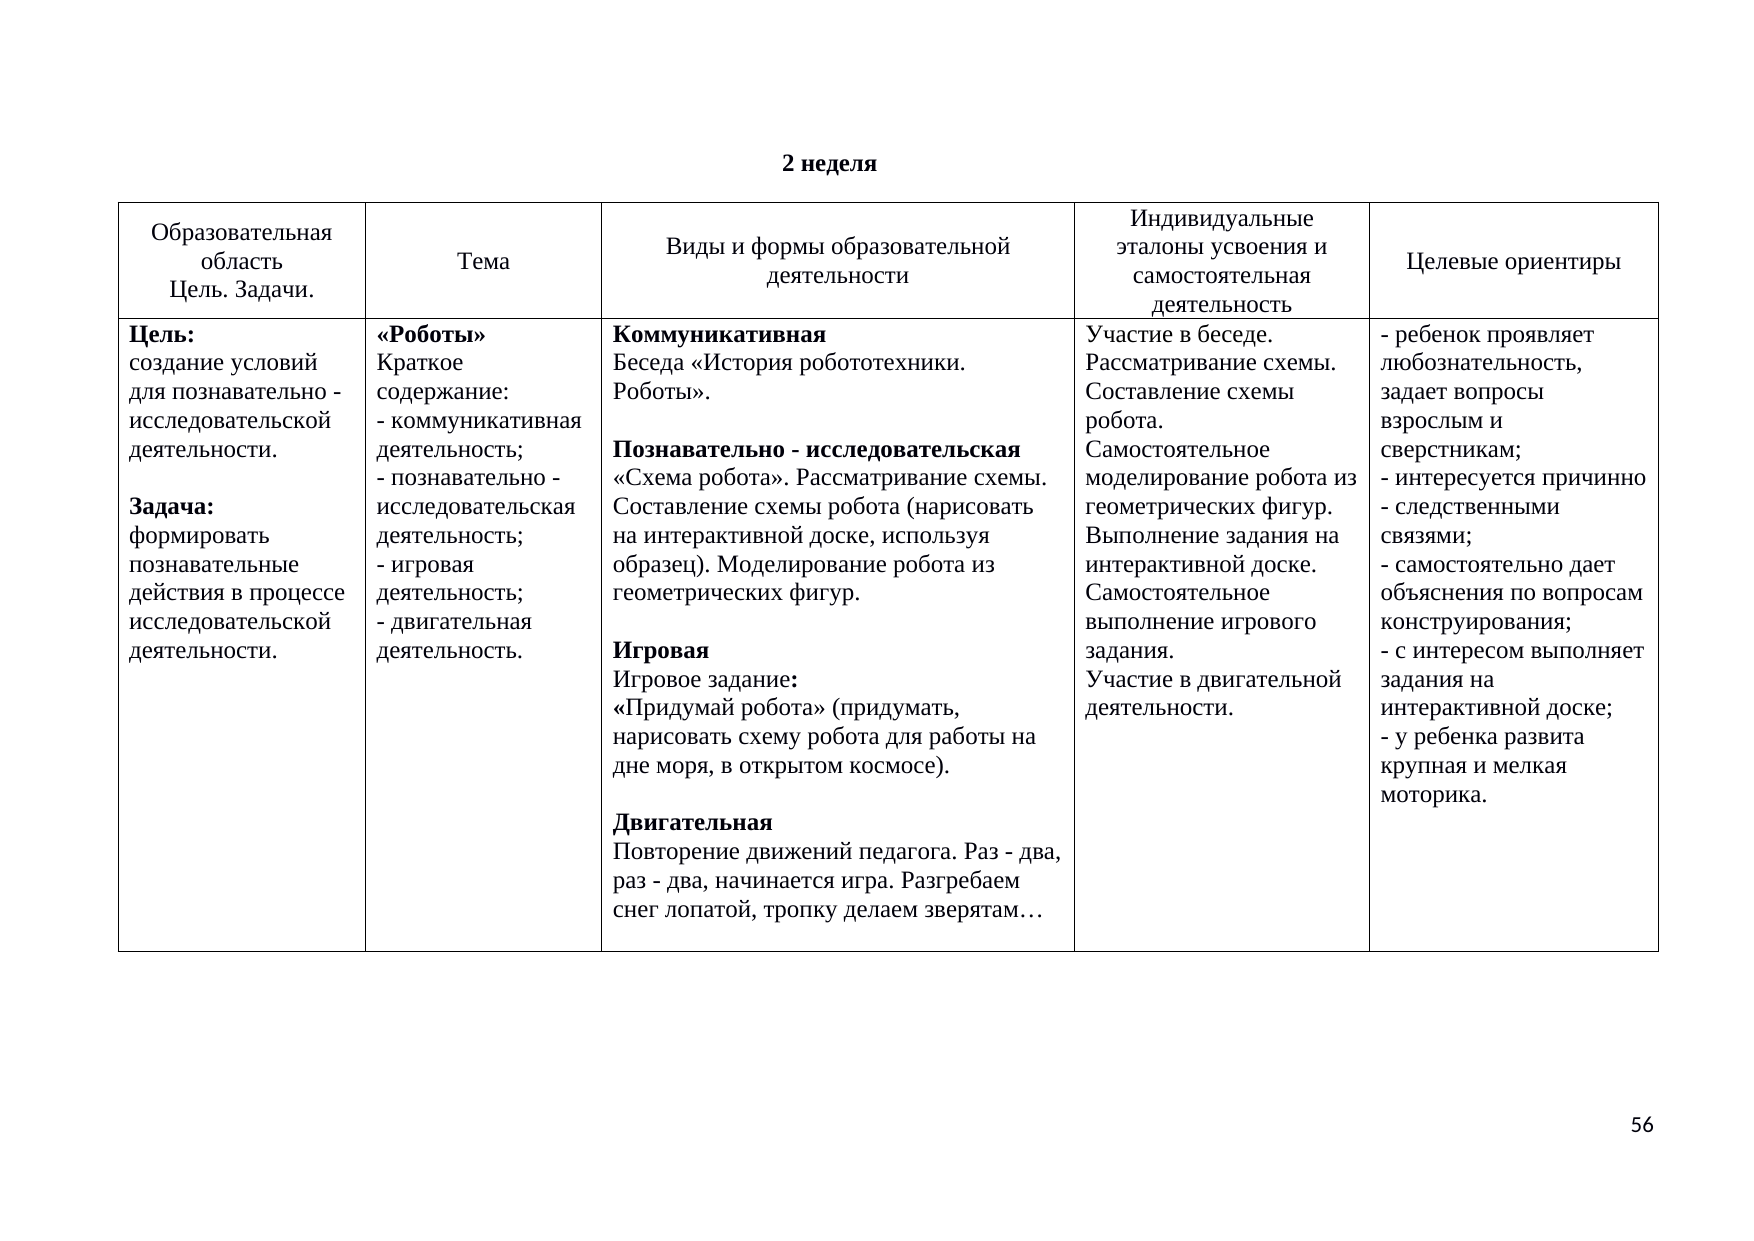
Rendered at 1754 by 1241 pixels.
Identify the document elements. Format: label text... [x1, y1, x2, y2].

table_header Образовательная область Цель. Задачи. [119, 203, 365, 318]
table_header Целевые ориентиры [1370, 203, 1658, 318]
table_header Индивидуальные эталоны усвоения и самостоятельная деятельность [1075, 203, 1369, 318]
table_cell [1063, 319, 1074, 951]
table_header Тема [366, 203, 601, 318]
table_header Виды и формы образовательной деятельности [602, 203, 1074, 318]
table_cell Участие в беседе. Рассматривание схемы. Составление схемы робота. Самостоятельное моделирование робота из геометрических фигур. Выполнение задания на интерактивной доске. Самостоятельное выполнение игрового задания. Участие в двигательной деятельности. [1075, 319, 1369, 951]
table_cell «Роботы» Краткое содержание: - коммуникативная деятельность; - познавательно - исследовательская деятельность; - игровая деятельность; - двигательная деятельность. [366, 319, 601, 951]
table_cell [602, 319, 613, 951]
text 2 неделя [708, 148, 1653, 176]
table_cell - ребенок проявляет любознательность, задает вопросы взрослым и сверстникам; - интересуется причинно - следственными связями; - самостоятельно дает объяснения по вопросам конструирования; - с интересом выполняет задания на интерактивной доске; - у ребенка развита крупная и мелкая моторика. [1370, 319, 1658, 951]
table_cell Цель: создание условий для познавательно - исследовательской деятельности. Задача: формировать познавательные действия в процессе исследовательской деятельности. [119, 319, 365, 951]
